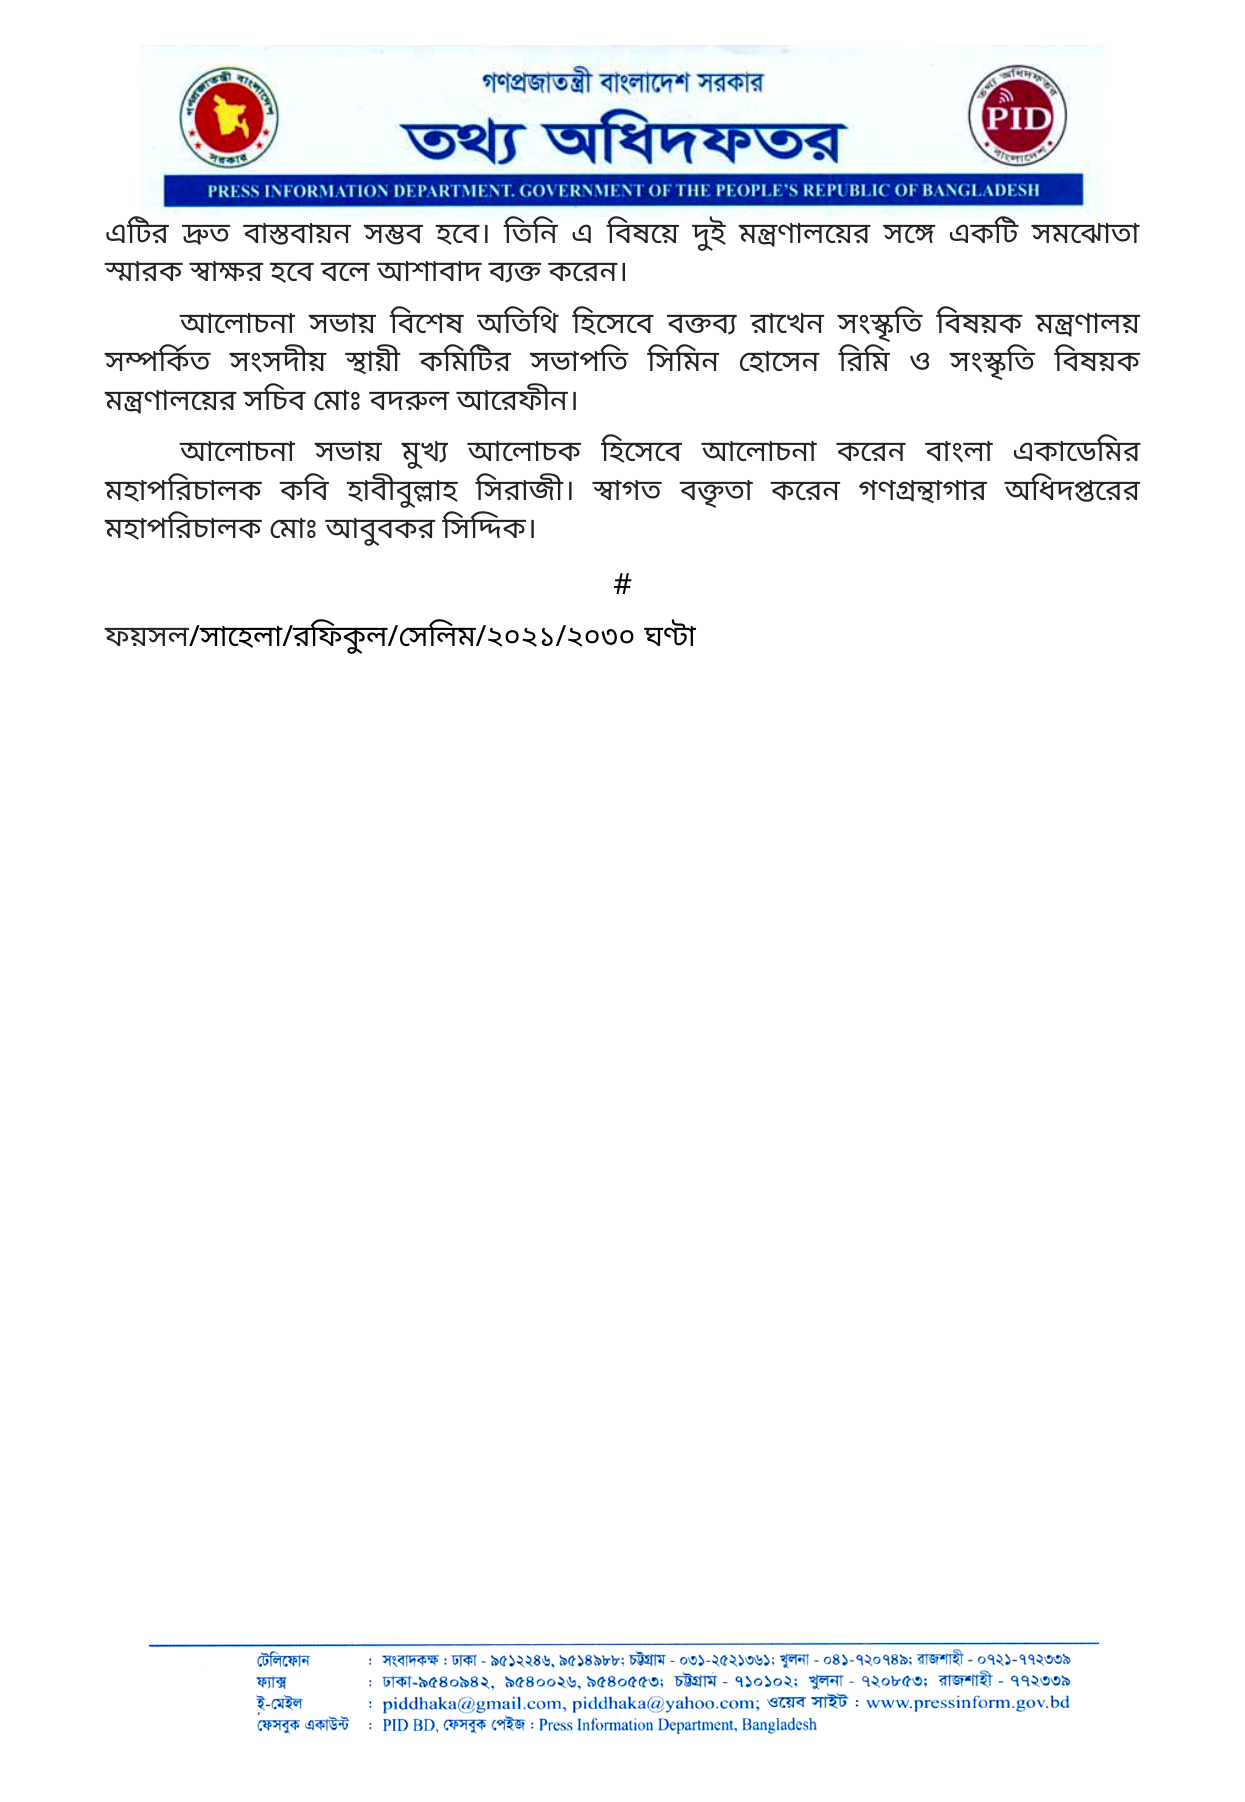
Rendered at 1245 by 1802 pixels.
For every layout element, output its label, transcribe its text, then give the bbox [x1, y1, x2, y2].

text আলোচনা সভায় বিশেষ অতিথি হিসেবে বক্তব্য রাখেন সংস্কৃতি বিষয়ক মন্ত্রণালয় সম্পর্কিত সংসদীয় স্থায়ী কমিটির সভাপতি সিমিন হোসেন রিমি ও সংস্কৃতি বিষয়ক মন্ত্রণালয়ের সচিব মোঃ বদরুল আরেফীন। [105, 306, 1140, 422]
picture [146, 1640, 1099, 1742]
text # [105, 563, 1140, 603]
text ফয়সল/সাহেলা/রফিকুল/সেলিম/২০২১/২০৩০ ঘণ্টা [105, 615, 1140, 658]
text আলোচনা সভায় মুখ্য আলোচক হিসেবে আলোচনা করেন বাংলা একাডেমির মহাপরিচালক কবি হাবীবুল্লাহ সিরাজী। স্বাগত বক্তৃতা করেন গণগ্রন্থাগার অধিদপ্তরের মহাপরিচালক মোঃ আবুবকর সিদ্দিক। [105, 435, 1140, 551]
